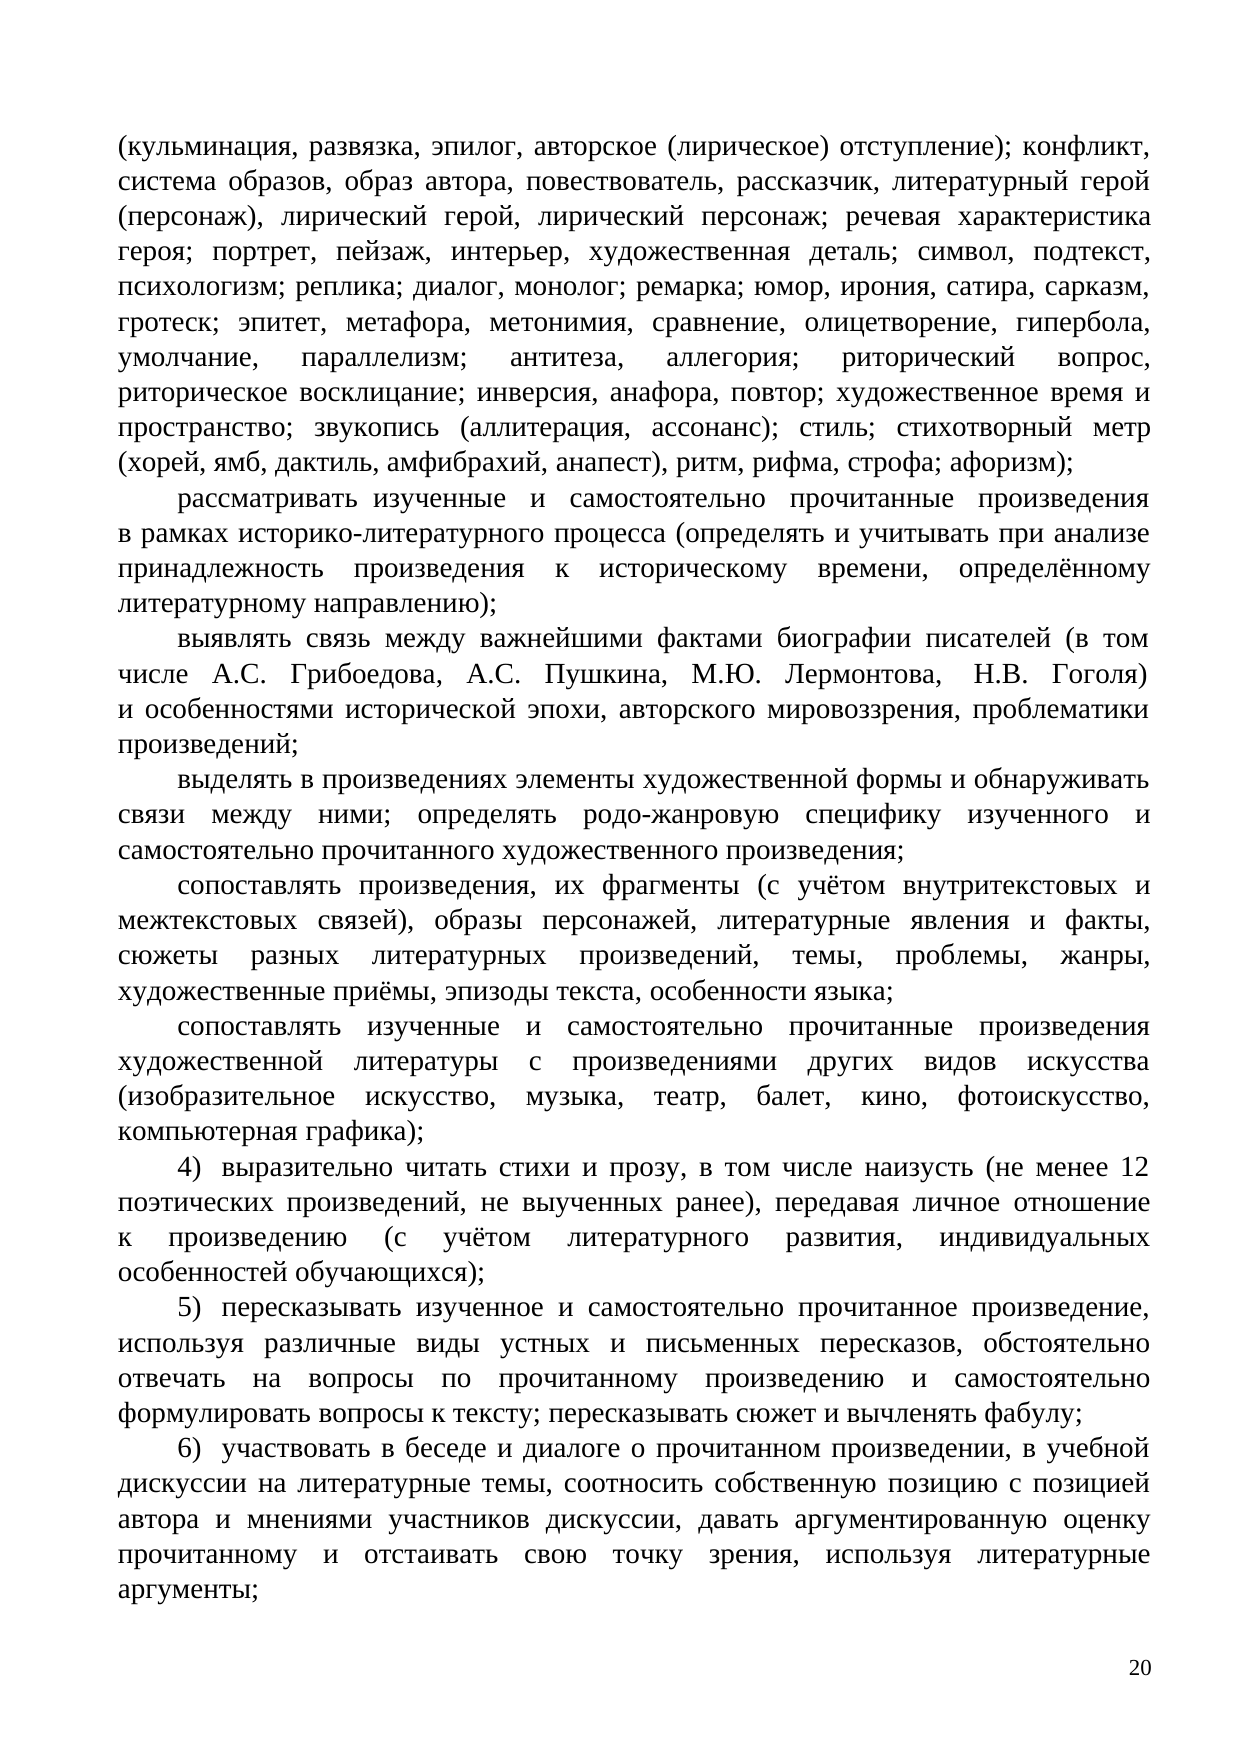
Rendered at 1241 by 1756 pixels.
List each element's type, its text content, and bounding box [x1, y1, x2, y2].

text выявлять связь между важнейшими фактами биографии писателей (в том числе А.С. Грибоедова, А.С. Пушкина, М.Ю. Лермонтова, Н.В. Гоголя) и особенностями исторической эпохи, авторского мировоззрения, проблематики произведений; [118, 621, 1150, 760]
list участвовать в беседе и диалоге о прочитанном произведении, в учебной дискуссии на литературные темы, соотносить собственную позицию с позицией автора и мнениями участников дискуссии, давать аргументированную оценку прочитанному и отстаивать свою точку зрения, используя литературные аргументы; [118, 1430, 1151, 1605]
text сопоставлять изученные и самостоятельно прочитанные произведения художественной литературы с произведениями других видов искусства (изобразительное искусство, музыка, театр, балет, кино, фотоискусство, компьютерная графика); [118, 1008, 1150, 1147]
text (кульминация, развязка, эпилог, авторское (лирическое) отступление); конфликт, система образов, образ автора, повествователь, рассказчик, литературный герой (персонаж), лирический герой, лирический персонаж; речевая характеристика героя; портрет, пейзаж, интерьер, художественная деталь; символ, подтекст, психологизм; реплика; диалог, монолог; ремарка; юмор, ирония, сатира, сарказм, гротеск; эпитет, метафора, метонимия, сравнение, олицетворение, гипербола, умолчание, параллелизм; антитеза, аллегория; риторический вопрос, риторическое восклицание; инверсия, анафора, повтор; художественное время и пространство; звукопись (аллитерация, ассонанс); стиль; стихотворный метр (хорей, ямб, дактиль, амфибрахий, анапест), ритм, рифма, строфа; афоризм); [118, 128, 1151, 478]
text сопоставлять произведения, их фрагменты (с учётом внутритекстовых и межтекстовых связей), образы персонажей, литературные явления и факты, сюжеты разных литературных произведений, темы, проблемы, жанры, художественные приёмы, эпизоды текста, особенности языка; [118, 867, 1151, 1006]
text рассматривать изученные и самостоятельно прочитанные произведения в рамках историко-литературного процесса (определять и учитывать при анализе принадлежность произведения к историческому времени, определённому литературному направлению); [118, 480, 1151, 619]
list выразительно читать стихи и прозу, в том числе наизусть (не менее 12 поэтических произведений, не выученных ранее), передавая личное отношение к произведению (с учётом литературного развития, индивидуальных особенностей обучающихся); [118, 1149, 1151, 1288]
list пересказывать изученное и самостоятельно прочитанное произведение, используя различные виды устных и письменных пересказов, обстоятельно отвечать на вопросы по прочитанному произведению и самостоятельно формулировать вопросы к тексту; пересказывать сюжет и вычленять фабулу; [118, 1289, 1151, 1429]
text выделять в произведениях элементы художественной формы и обнаруживать связи между ними; определять родо-жанровую специфику изученного и самостоятельно прочитанного художественного произведения; [118, 761, 1150, 865]
